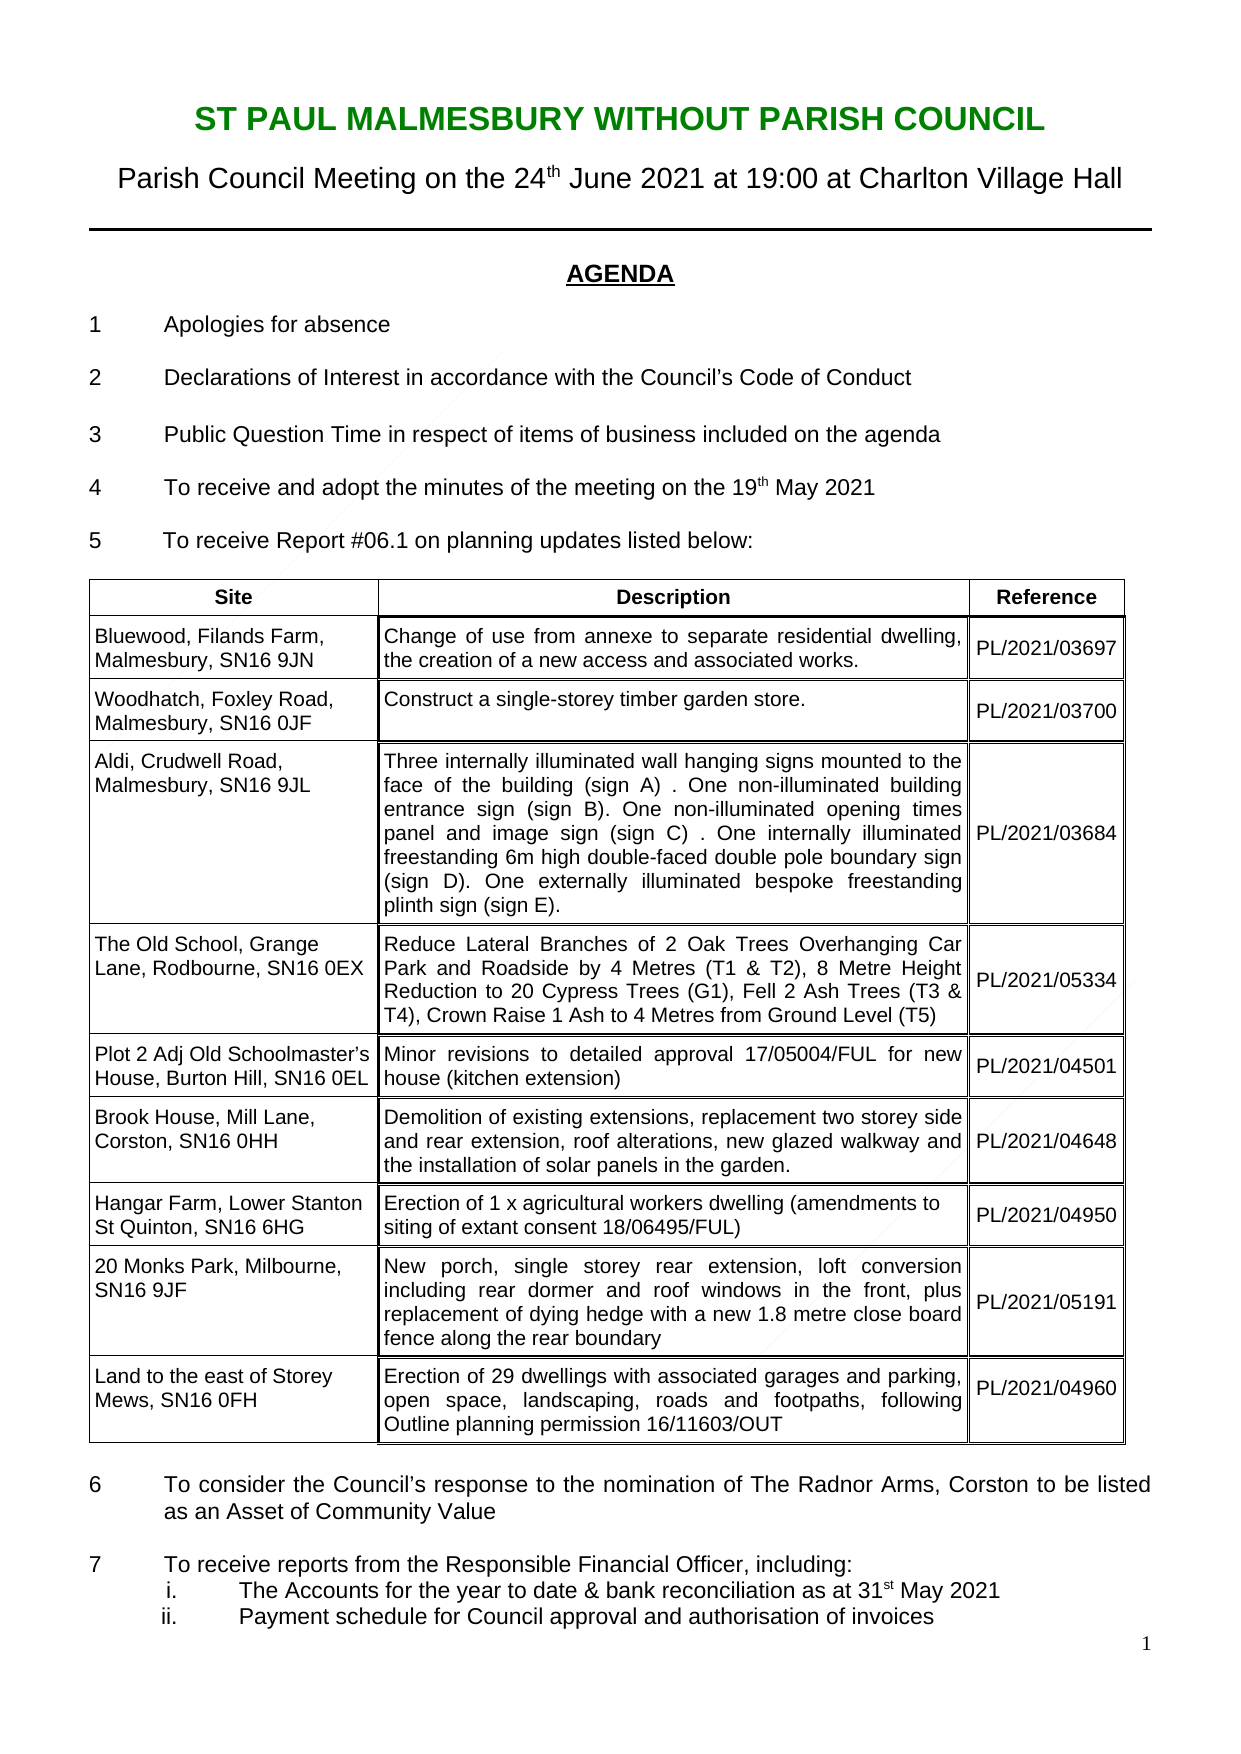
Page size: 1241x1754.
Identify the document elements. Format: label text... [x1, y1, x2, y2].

table_cell Hangar Farm, Lower Stanton St Quinton, SN16 6HG [90, 1183, 377, 1245]
table_cell PL/2021/05334 [970, 926, 1123, 1033]
table_cell PL/2021/04960 [970, 1359, 1123, 1442]
table_header Reference [970, 580, 1124, 615]
table_cell Minor revisions to detailed approval 17/05004/FUL for new house (kitchen extension) [380, 1037, 967, 1096]
text 3 Public Question Time in respect of items of business included on the agenda [89, 421, 1152, 447]
table_cell Woodhatch, Foxley Road, Malmesbury, SN16 0JF [90, 679, 377, 740]
table_cell Change of use from annexe to separate residential dwelling, the creation of a new access and associated works. [380, 618, 967, 677]
table_cell Reduce Lateral Branches of 2 Oak Trees Overhanging Car Park and Roadside by 4 Metres (T1 & T2), 8 Metre Height Reduction to 20 Cypress Trees (G1), Fell 2 Ash Trees (T3 & T4), Crown Raise 1 Ash to 4 Metres from Ground Level (T5) [380, 926, 967, 1033]
table_cell PL/2021/03700 [970, 681, 1123, 740]
table_header Site [90, 580, 378, 615]
list Payment schedule for Council approval and authorisation of invoices [177, 1603, 1152, 1629]
list The Accounts for the year to date & bank reconciliation as at 31st May 2021 [177, 1577, 1152, 1603]
table_cell Brook House, Mill Lane, Corston, SN16 0HH [90, 1097, 377, 1182]
table_cell Plot 2 Adj Old Schoolmaster’s House, Burton Hill, SN16 0EL [90, 1034, 377, 1096]
text AGENDA [89, 259, 1152, 288]
table_cell New porch, single storey rear extension, loft conversion including rear dormer and roof windows in the front, plus replacement of dying hedge with a new 1.8 metre close board fence along the rear boundary [380, 1248, 967, 1355]
text 4 To receive and adopt the minutes of the meeting on the 19th May 2021 [89, 474, 1152, 500]
table_cell Three internally illuminated wall hanging signs mounted to the face of the building (sign A) . One non-illuminated building entrance sign (sign B). One non-illuminated opening times panel and image sign (sign C) . One internally illuminated freestanding 6m high double-faced double pole boundary sign (sign D). One externally illuminated bespoke freestanding plinth sign (sign E). [380, 744, 967, 922]
text 1 Apologies for absence [89, 311, 1152, 337]
text 6 To consider the Council’s response to the nomination of The Radnor Arms, Corston to be listed as an Asset of Community Value [89, 1471, 1152, 1524]
table_cell Demolition of existing extensions, replacement two storey side and rear extension, roof alterations, new glazed walkway and the installation of solar panels in the garden. [380, 1099, 967, 1182]
table_cell Erection of 1 x agricultural workers dwelling (amendments to siting of extant consent 18/06495/FUL) [380, 1186, 967, 1245]
text Parish Council Meeting on the 24th June 2021 at 19:00 at Charlton Village Hall [89, 161, 1152, 195]
table_header Description [379, 580, 969, 615]
table_cell 20 Monks Park, Milbourne, SN16 9JF [90, 1246, 377, 1355]
table_cell Aldi, Crudwell Road, Malmesbury, SN16 9JL [90, 741, 377, 922]
text 7 To receive reports from the Responsible Financial Officer, including: [89, 1551, 1152, 1577]
table_cell PL/2021/03697 [970, 618, 1123, 677]
table_cell PL/2021/05191 [970, 1248, 1123, 1355]
table_cell Erection of 29 dwellings with associated garages and parking, open space, landscaping, roads and footpaths, following Outline planning permission 16/11603/OUT [380, 1359, 967, 1442]
table_cell PL/2021/04501 [970, 1037, 1123, 1096]
table_cell PL/2021/04648 [970, 1099, 1123, 1182]
text 2 Declarations of Interest in accordance with the Council’s Code of Conduct [89, 363, 1152, 390]
text ST PAUL MALMESBURY WITHOUT PARISH COUNCIL [89, 99, 1152, 137]
table_cell Bluewood, Filands Farm, Malmesbury, SN16 9JN [90, 616, 377, 677]
table_cell The Old School, Grange Lane, Rodbourne, SN16 0EX [90, 924, 377, 1033]
table_cell Land to the east of Storey Mews, SN16 0FH [90, 1356, 377, 1442]
table_cell Construct a single-storey timber garden store. [380, 681, 967, 740]
text 5 To receive Report #06.1 on planning updates listed below: [89, 527, 1152, 553]
table_cell PL/2021/03684 [970, 744, 1123, 922]
table_cell PL/2021/04950 [970, 1186, 1123, 1245]
